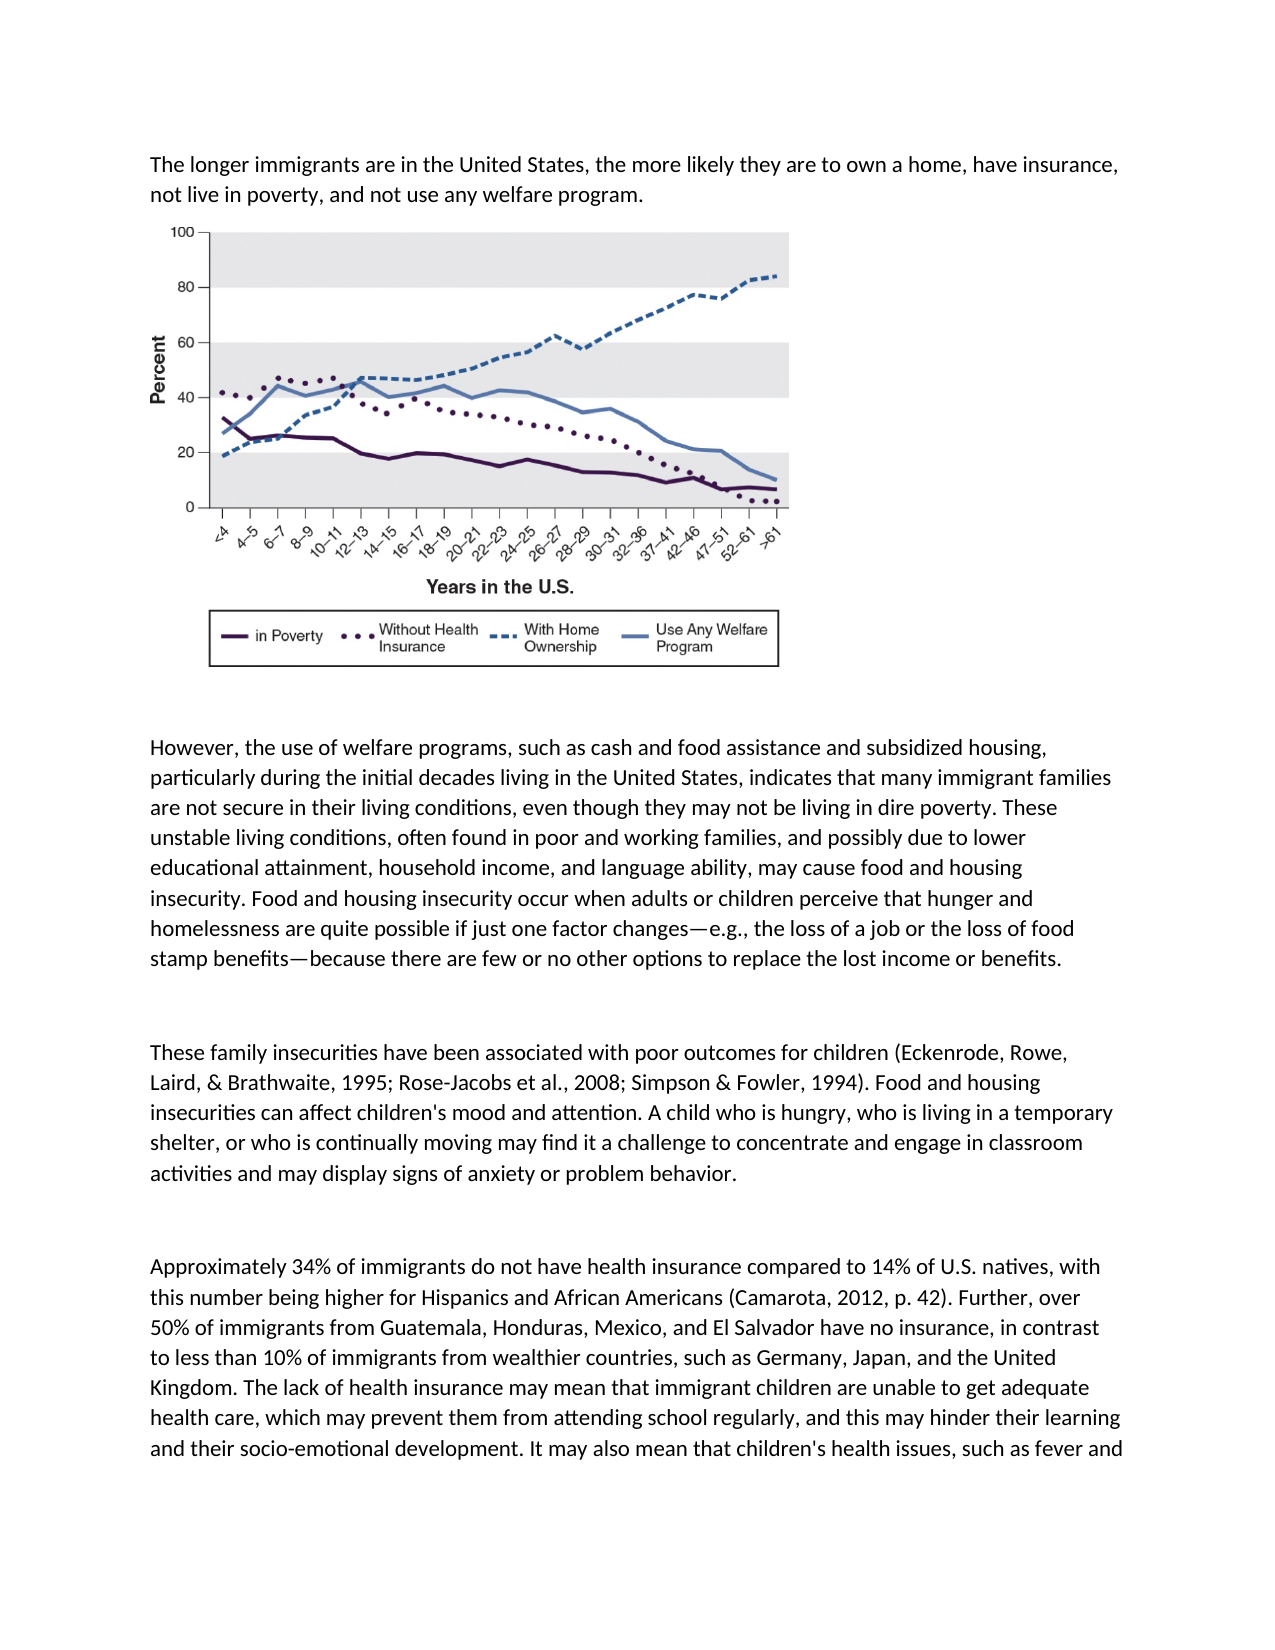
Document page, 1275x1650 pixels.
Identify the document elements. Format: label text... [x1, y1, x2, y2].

text These family insecurities have been associated with poor outcomes for children (Eckenrode, Rowe, Laird, & Brathwaite, 1995; Rose-Jacobs et al., 2008; Simpson & Fowler, 1994). Food and housing insecurities can affect children's mood and attention. A child who is hungry, who is living in a temporary shelter, or who is continually moving may find it a challenge to concentrate and engage in classroom activities and may display signs of anxiety or problem behavior. [150, 1038, 1125, 1187]
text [150, 1252, 1125, 1462]
picture [150, 227, 789, 667]
text However, the use of welfare programs, such as cash and food assistance and subsidized housing, particularly during the initial decades living in the United States, indicates that many immigrant families are not secure in their living conditions, even though they may not be living in dire poverty. These unstable living conditions, often found in poor and working families, and possibly due to lower educational attainment, household income, and language ability, may cause food and housing insecurity. Food and housing insecurity occur when adults or children perceive that hunger and homelessness are quite possible if just one factor changes—e.g., the loss of a job or the loss of food stamp benefits—because there are few or no other options to replace the lost income or benefits. [150, 733, 1125, 972]
text The longer immigrants are in the United States, the more likely they are to own a home, have insurance, not live in poverty, and not use any welfare program. [150, 150, 1125, 208]
